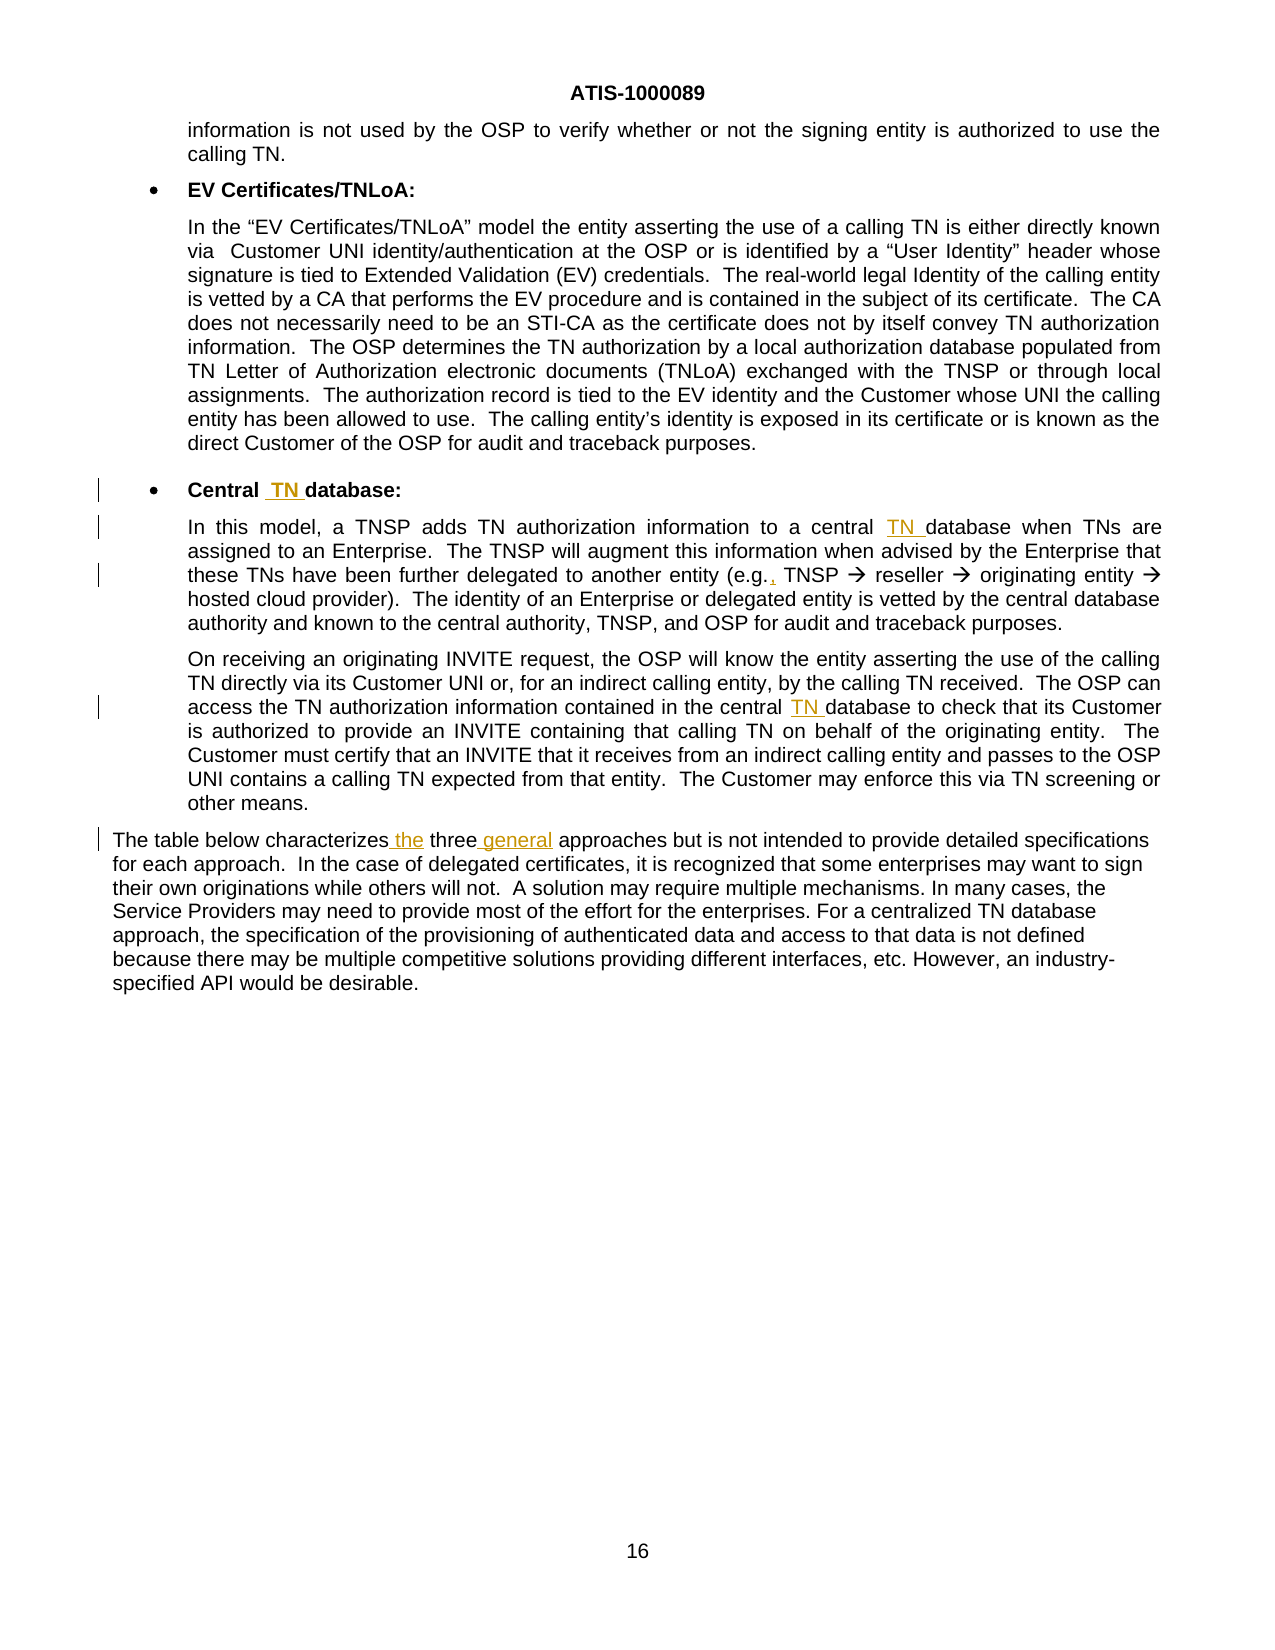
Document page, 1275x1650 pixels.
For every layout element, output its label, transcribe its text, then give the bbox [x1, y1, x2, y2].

text The table below characterizes three approaches but is not intended to provide detailed specifications for each approach. In the case of delegated certificates, it is recognized that some enterprises may want to sign their own originations while others will not. A solution may require multiple mechanisms. In many cases, the Service Providers may need to provide most of the effort for the enterprises. For a centralized TN database approach, the specification of the provisioning of authenticated data and access to that data is not defined because there may be multiple competitive solutions providing different interfaces, etc. However, an industry-specified API would be desirable. [112, 827, 1162, 995]
list EV Certificates/TNLoA: [150, 178, 1162, 202]
list Central database: [150, 478, 1162, 502]
list In the “EV Certificates/TNLoA” model the entity asserting the use of a calling TN is either directly known via Customer UNI identity/authentication at the OSP or is identified by a “User Identity” header whose signature is tied to Extended Validation (EV) credentials. The real-world legal Identity of the calling entity is vetted by a CA that performs the EV procedure and is contained in the subject of its certificate. The CA does not necessarily need to be an STI-CA as the certificate does not by itself convey TN authorization information. The OSP determines the TN authorization by a local authorization database populated from TN Letter of Authorization electronic documents (TNLoA) exchanged with the TNSP or through local assignments. The authorization record is tied to the EV identity and the Customer whose UNI the calling entity has been allowed to use. The calling entity’s identity is exposed in its certificate or is known as the direct Customer of the OSP for audit and traceback purposes. [187, 215, 1162, 454]
text In this model, a TNSP adds TN authorization information to a central database when TNs are assigned to an Enterprise. The TNSP will augment this information when advised by the Enterprise that these TNs have been further delegated to another entity (e.g. TNSP reseller originating entity hosted cloud provider). The identity of an Enterprise or delegated entity is vetted by the central database authority and known to the central authority, TNSP, and OSP for audit and traceback purposes. [187, 515, 1162, 635]
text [187, 118, 1162, 166]
text On receiving an originating INVITE request, the OSP will know the entity asserting the use of the calling TN directly via its Customer UNI or, for an indirect calling entity, by the calling TN received. The OSP can access the TN authorization information contained in the central database to check that its Customer is authorized to provide an INVITE containing that calling TN on behalf of the originating entity. The Customer must certify that an INVITE that it receives from an indirect calling entity and passes to the OSP UNI contains a calling TN expected from that entity. The Customer may enforce this via TN screening or other means. [187, 647, 1162, 815]
